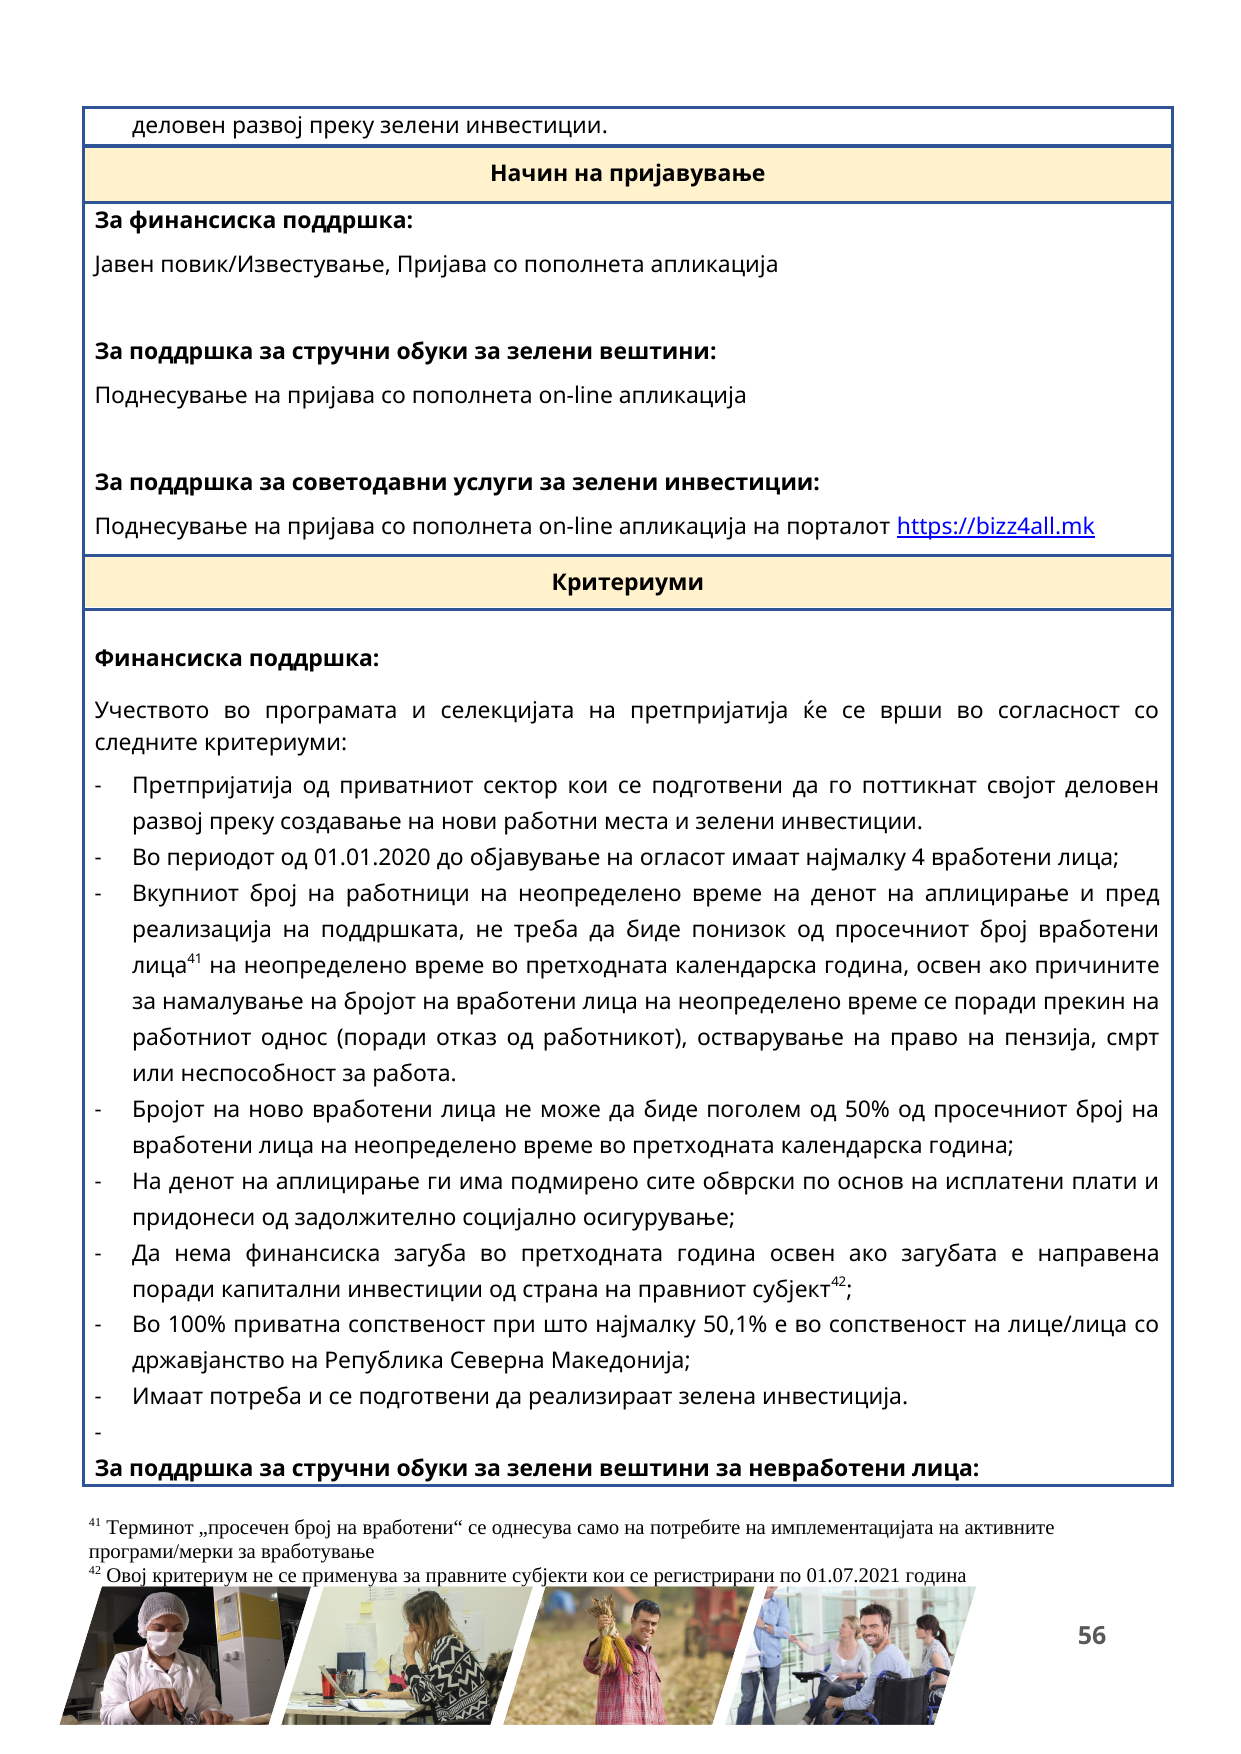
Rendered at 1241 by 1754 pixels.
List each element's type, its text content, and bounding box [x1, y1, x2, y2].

table_cell За финансиска поддршка: Јавен повик/Известување, Пријава со пополнета апликација За поддршка за стручни обуки за зелени вештини: Поднесување на пријава со пополнета on-line апликација За поддршка за советодавни услуги за зелени инвестиции: Поднесување на пријава со пополнета on-line апликација на порталот https://bizz4all.mk [85, 204, 1171, 554]
picture [59, 1586, 982, 1725]
table_cell Начин на пријавување [85, 148, 1171, 201]
table_cell Критериуми [85, 557, 1171, 607]
